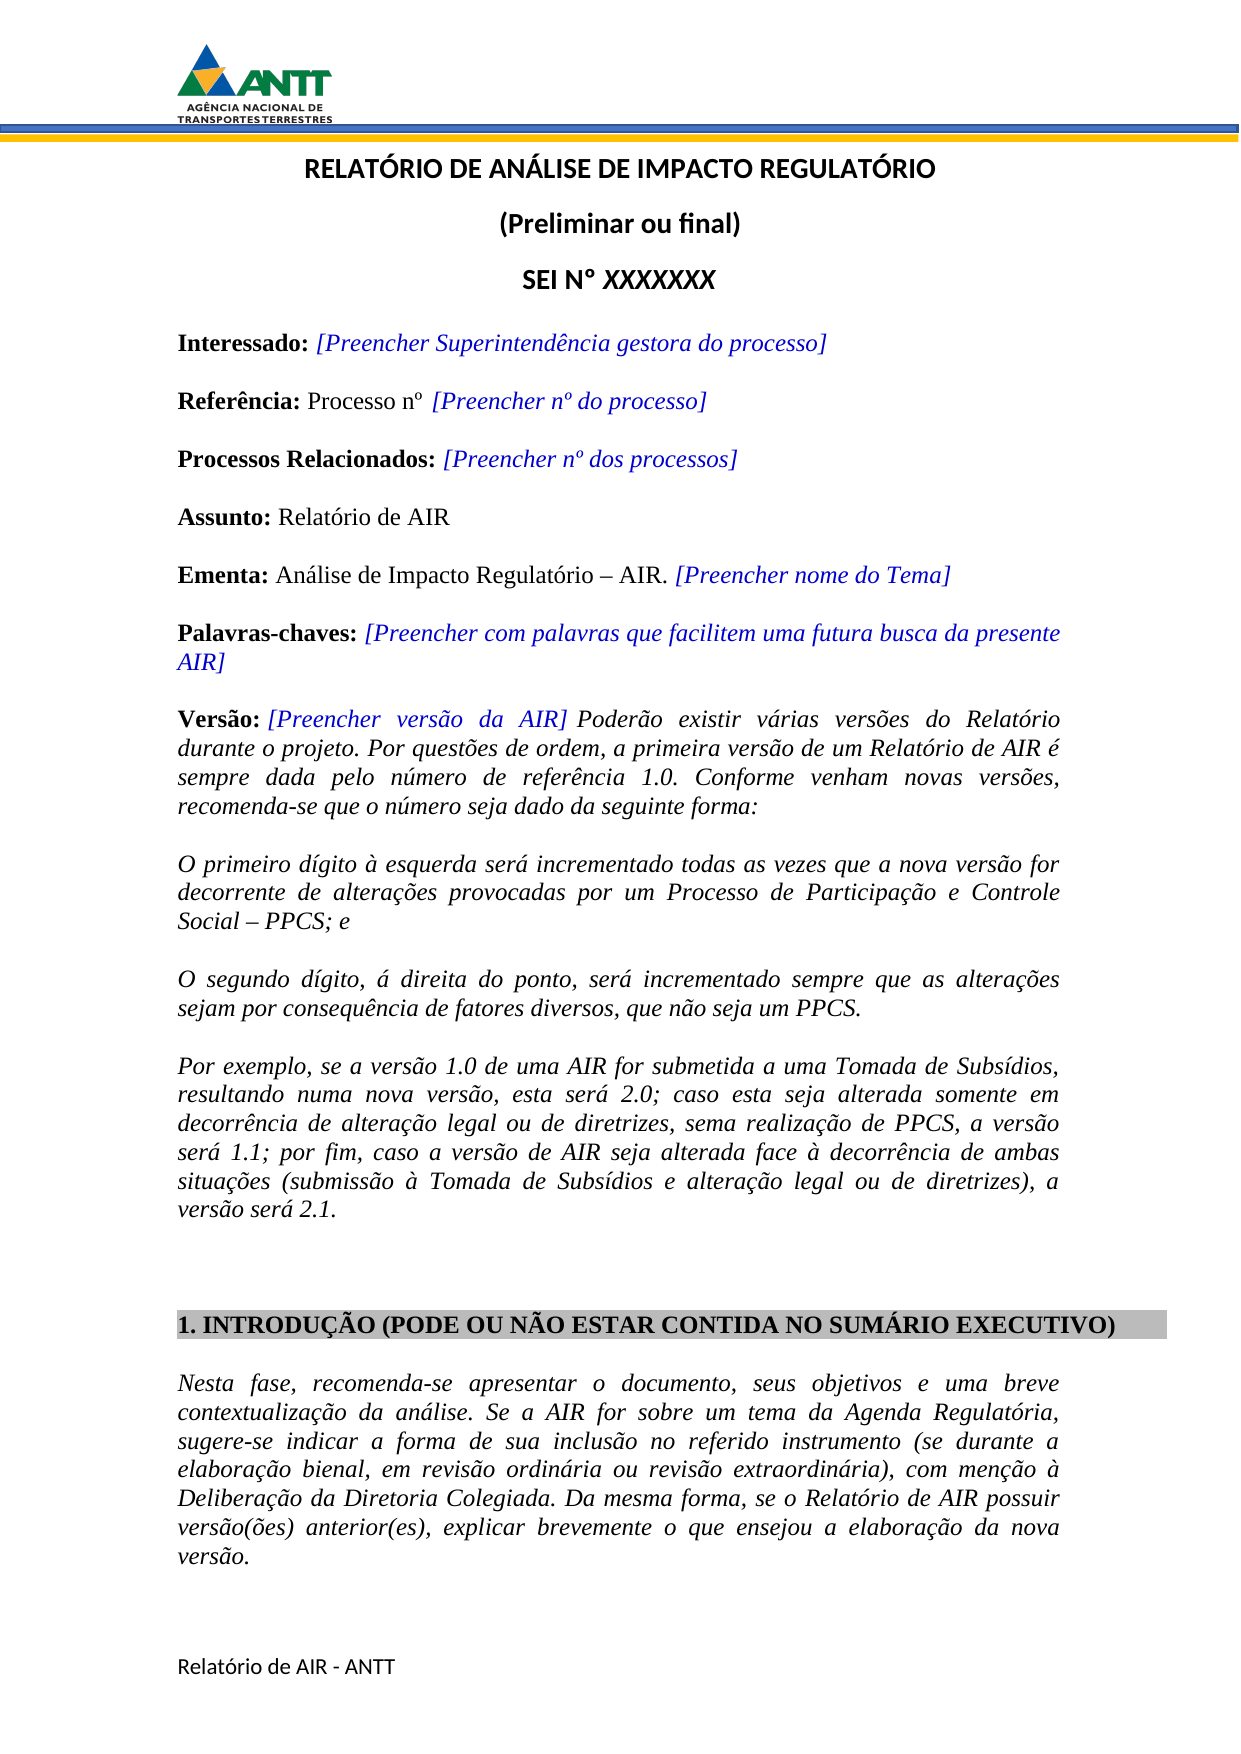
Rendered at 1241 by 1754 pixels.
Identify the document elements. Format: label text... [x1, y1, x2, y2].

text Processos Relacionados: [Preencher nº dos processos] [177, 444, 1063, 473]
text Ementa: Análise de Impacto Regulatório – AIR. [Preencher nome do Tema] [177, 560, 1063, 589]
text Versão: [Preencher versão da AIR] Poderão existir várias versões do Relatório durante o projeto. Por questões de ordem, a primeira versão de um Relatório de AIR é sempre dada pelo número de referência 1.0. Conforme venham novas versões, recomenda-se que o número seja dado da seguinte forma: [177, 704, 1063, 819]
text O segundo dígito, á direita do ponto, será incrementado sempre que as alterações sejam por consequência de fatores diversos, que não seja um PPCS. [177, 964, 1063, 1022]
text RELATÓRIO DE ANÁLISE DE IMPACTO REGULATÓRIO [177, 151, 1063, 186]
table_header 1. INTRODUÇÃO (PODE OU NÃO ESTAR CONTIDA NO SUMÁRIO EXECUTIVO) [177, 1310, 1167, 1339]
text (Preliminar ou final) [177, 206, 1063, 241]
text Assunto: Relatório de AIR [177, 502, 1063, 531]
text SEI Nº XXXXXXX [177, 261, 1063, 296]
text O primeiro dígito à esquerda será incrementado todas as vezes que a nova versão for decorrente de alterações provocadas por um Processo de Participação e Controle Social – PPCS; e [177, 849, 1063, 935]
picture [177, 44, 332, 123]
text Nesta fase, recomenda-se apresentar o documento, seus objetivos e uma breve contextualização da análise. Se a AIR for sobre um tema da Agenda Regulatória, sugere-se indicar a forma de sua inclusão no referido instrumento (se durante a elaboração bienal, em revisão ordinária ou revisão extraordinária), com menção à Deliberação da Diretoria Colegiada. Da mesma forma, se o Relatório de AIR possuir versão(ões) anterior(es), explicar brevemente o que ensejou a elaboração da nova versão. [177, 1368, 1063, 1569]
text Palavras-chaves: [Preencher com palavras que facilitem uma futura busca da presente AIR] [177, 618, 1063, 675]
text Por exemplo, se a versão 1.0 de uma AIR for submetida a uma Tomada de Subsídios, resultando numa nova versão, esta será 2.0; caso esta seja alterada somente em decorrência de alteração legal ou de diretrizes, sema realização de PPCS, a versão será 1.1; por fim, caso a versão de AIR seja alterada face à decorrência de ambas situações (submissão à Tomada de Subsídios e alteração legal ou de diretrizes), a versão será 2.1. [177, 1051, 1063, 1223]
text Interessado: [Preencher Superintendência gestora do processo] [177, 328, 1063, 357]
text Referência: Processo nº [Preencher nº do processo] [177, 386, 1063, 415]
